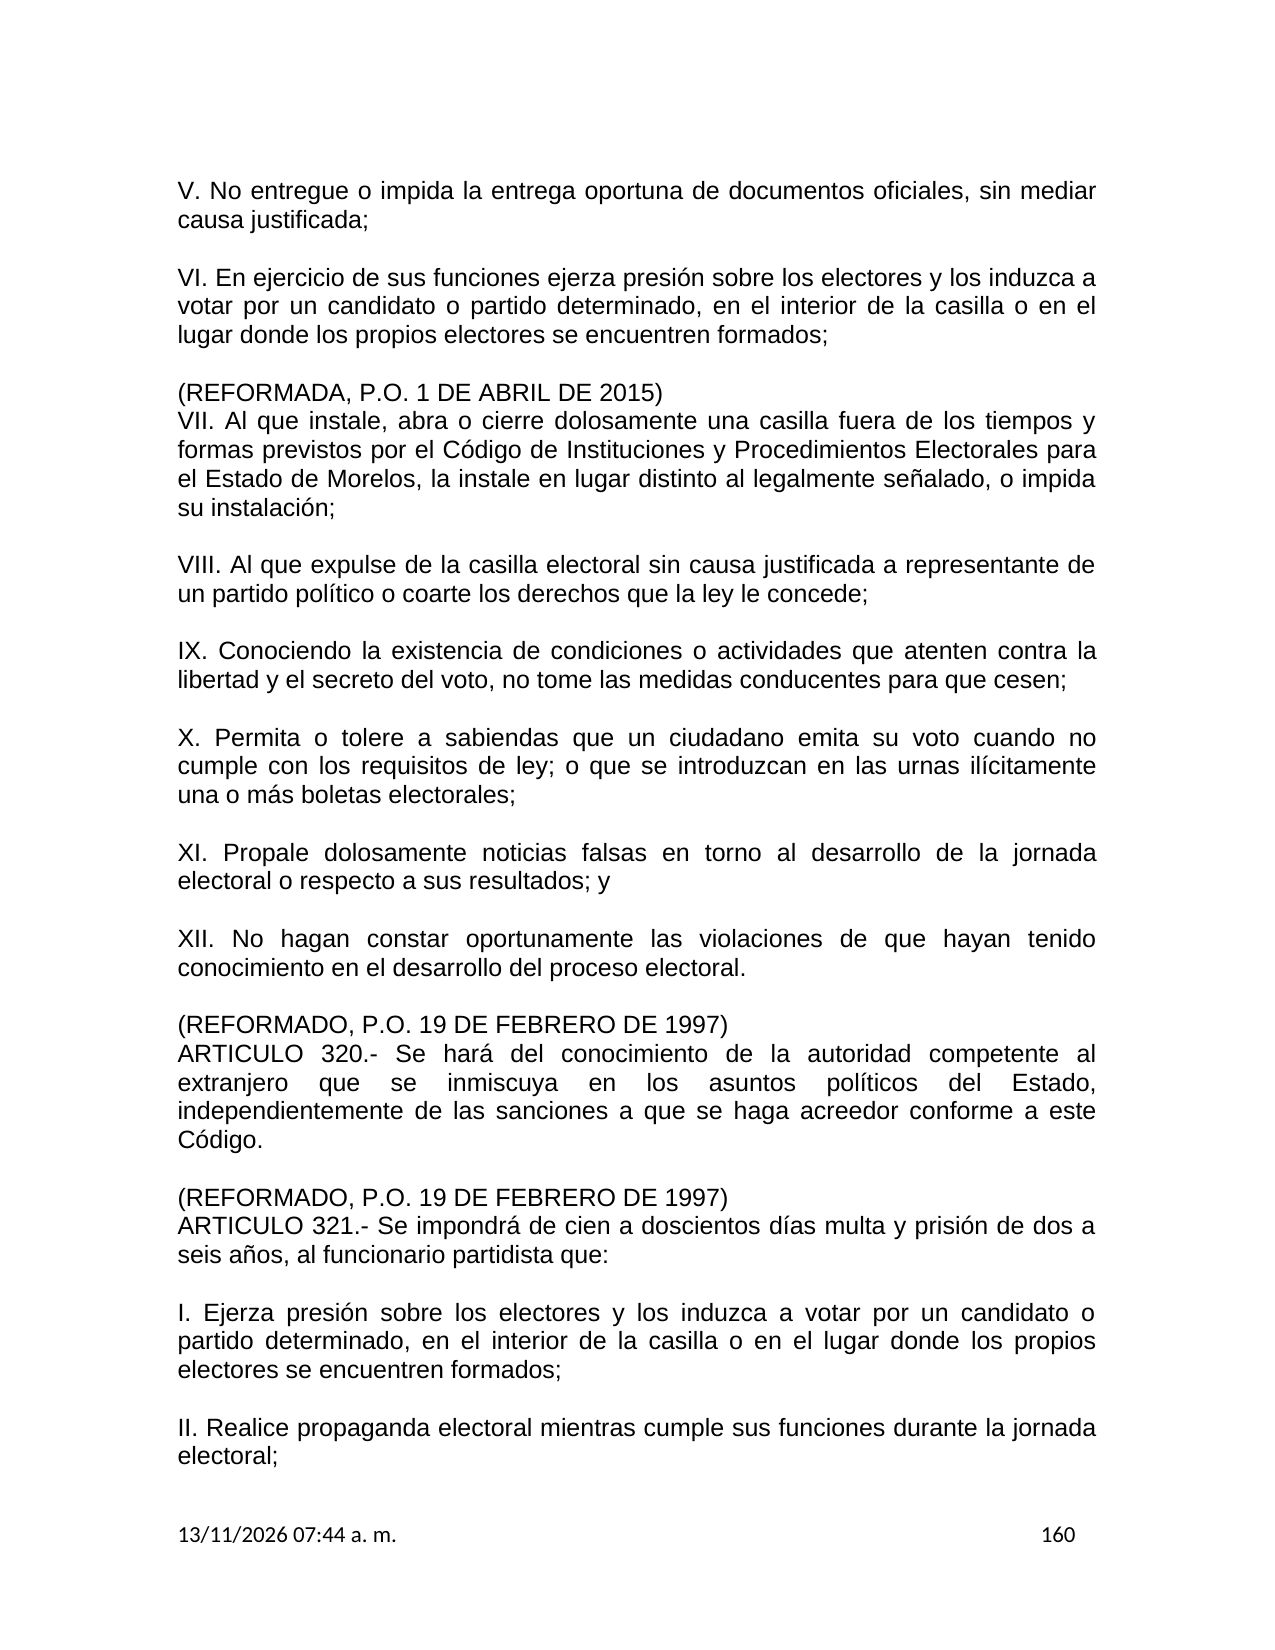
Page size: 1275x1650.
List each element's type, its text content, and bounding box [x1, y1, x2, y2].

text XII. No hagan constar oportunamente las violaciones de que hayan tenido conocimiento en el desarrollo del proceso electoral. [177, 924, 1098, 981]
text II. Realice propaganda electoral mientras cumple sus funciones durante la jornada electoral; [177, 1413, 1098, 1470]
text ARTICULO 320.- Se hará del conocimiento de la autoridad competente al extranjero que se inmiscuya en los asuntos políticos del Estado, independientemente de las sanciones a que se haga acreedor conforme a este Código. [177, 1039, 1098, 1154]
text XI. Propale dolosamente noticias falsas en torno al desarrollo de la jornada electoral o respecto a sus resultados; y [177, 838, 1098, 895]
text VII. Al que instale, abra o cierre dolosamente una casilla fuera de los tiempos y formas previstos por el Código de Instituciones y Procedimientos Electorales para el Estado de Morelos, la instale en lugar distinto al legalmente señalado, o impida su instalación; [177, 406, 1098, 521]
text I. Ejerza presión sobre los electores y los induzca a votar por un candidato o partido determinado, en el interior de la casilla o en el lugar donde los propios electores se encuentren formados; [177, 1298, 1098, 1384]
text VI. En ejercicio de sus funciones ejerza presión sobre los electores y los induzca a votar por un candidato o partido determinado, en el interior de la casilla o en el lugar donde los propios electores se encuentren formados; [177, 263, 1098, 349]
text (REFORMADA, P.O. 1 DE ABRIL DE 2015) [177, 378, 1098, 406]
text (REFORMADO, P.O. 19 DE FEBRERO DE 1997) [177, 1010, 1098, 1039]
text IX. Conociendo la existencia de condiciones o actividades que atenten contra la libertad y el secreto del voto, no tome las medidas conducentes para que cesen; [177, 636, 1098, 694]
text V. No entregue o impida la entrega oportuna de documentos oficiales, sin mediar causa justificada; [177, 176, 1098, 234]
text ARTICULO 321.- Se impondrá de cien a doscientos días multa y prisión de dos a seis años, al funcionario partidista que: [177, 1211, 1098, 1269]
text (REFORMADO, P.O. 19 DE FEBRERO DE 1997) [177, 1183, 1098, 1211]
text X. Permita o tolere a sabiendas que un ciudadano emita su voto cuando no cumple con los requisitos de ley; o que se introduzcan en las urnas ilícitamente una o más boletas electorales; [177, 723, 1098, 809]
text VIII. Al que expulse de la casilla electoral sin causa justificada a representante de un partido político o coarte los derechos que la ley le concede; [177, 550, 1098, 608]
